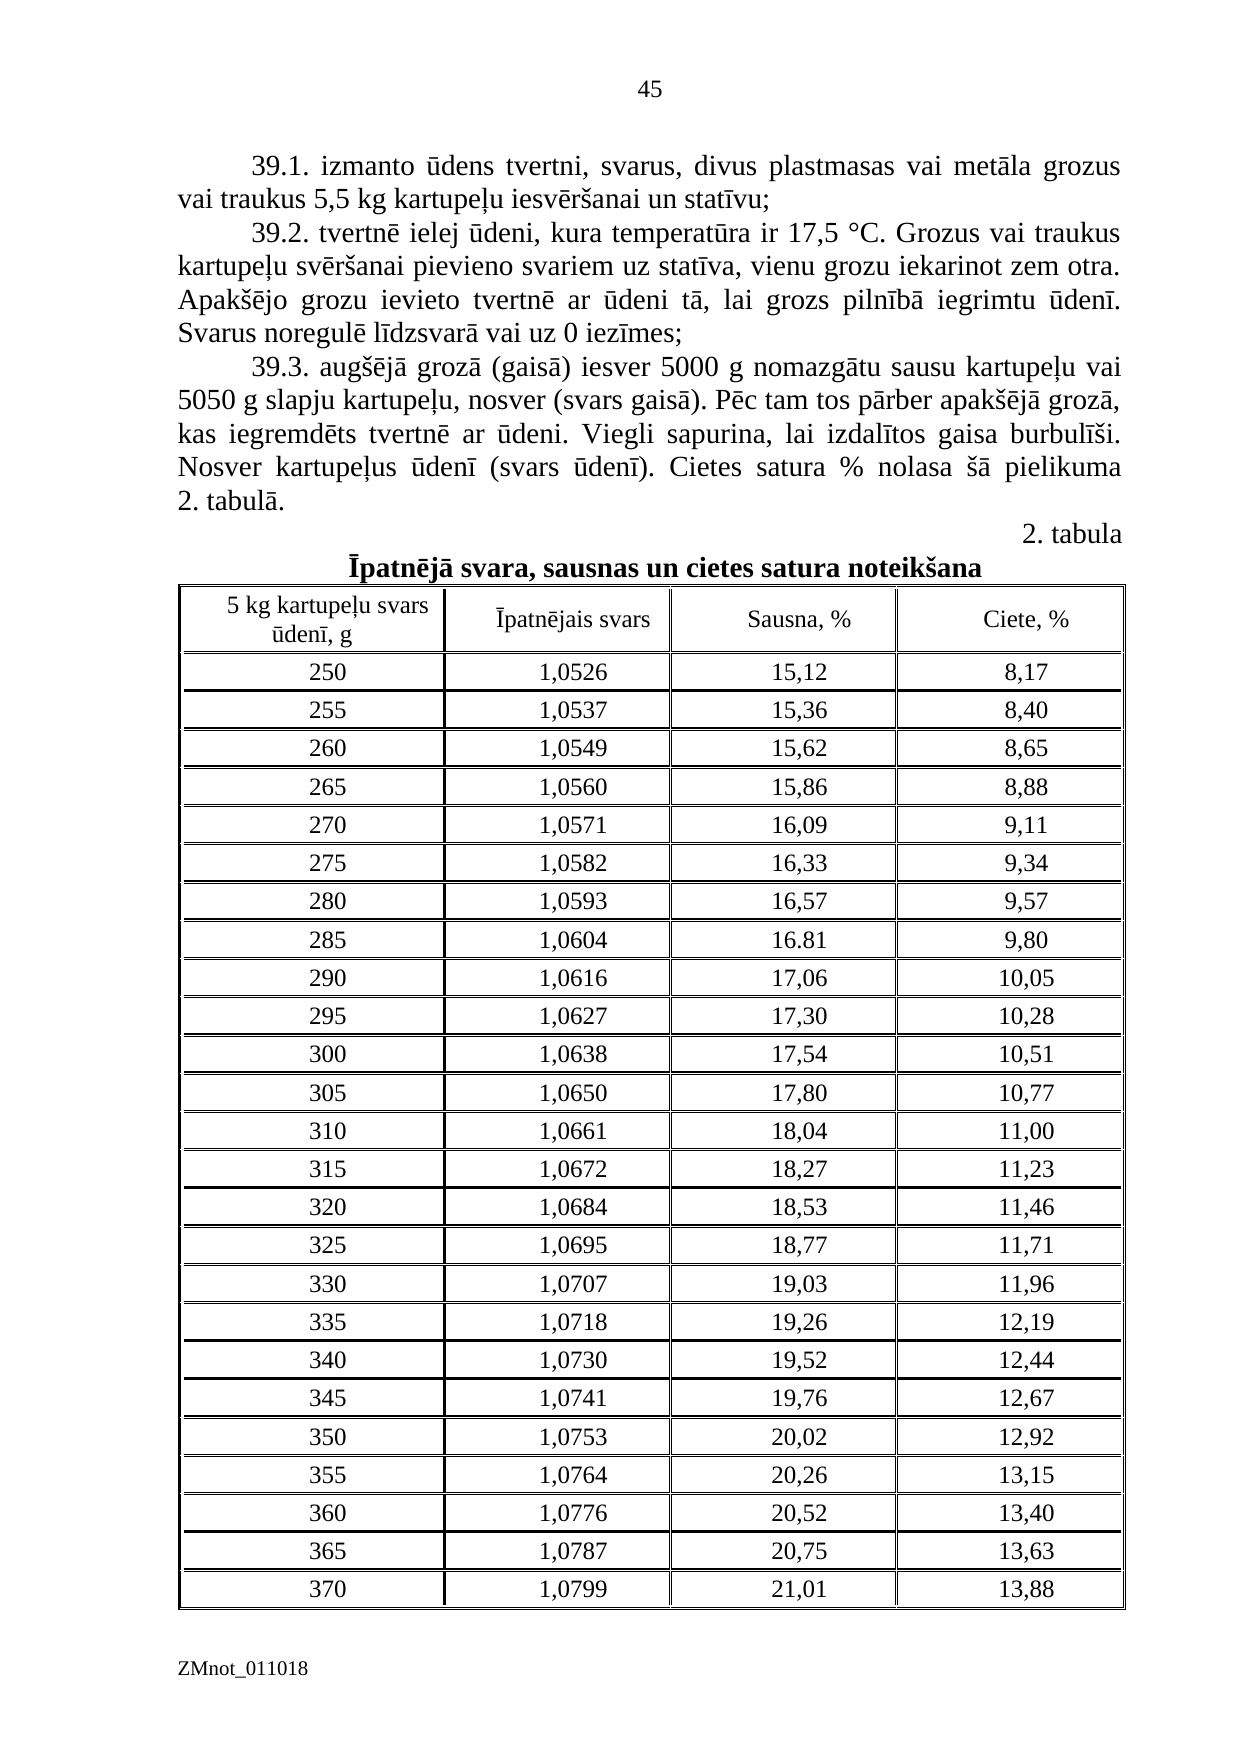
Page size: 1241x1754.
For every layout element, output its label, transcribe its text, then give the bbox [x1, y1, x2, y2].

table_cell 1,0526 [446, 654, 669, 689]
table_cell 1,0776 [446, 1495, 669, 1530]
text Īpatnējā svara, sausnas un cietes satura noteikšana [177, 550, 1122, 584]
table_cell 275 [180, 842, 444, 880]
table_cell 11,00 [898, 1110, 1123, 1148]
table_cell 340 [181, 1339, 443, 1377]
text 39.3. augšējā grozā (gaisā) iesver 5000 g nomazgātu sausu kartupeļu vai 5050 g slapju kartupeļu, nosver (svars gaisā). Pēc tam tos pārber apakšējā grozā, kas iegremdēts tvertnē ar ūdeni. Viegli sapurina, lai izdalītos gaisa burbulīši. Nosver kartupeļus ūdenī (svars ūdenī). Cietes satura % nolasa šā pielikuma 2. tabulā. [177, 349, 1122, 517]
table_header Ciete, % [897, 587, 1123, 651]
table_cell 365 [181, 1530, 443, 1568]
table_cell 1,0650 [446, 1075, 669, 1109]
table_cell 18,53 [672, 1189, 895, 1224]
table_cell 1,0684 [446, 1189, 669, 1224]
table_cell 9,57 [898, 880, 1123, 918]
table_cell 11,96 [898, 1263, 1123, 1301]
table_cell 10,28 [897, 995, 1124, 1033]
table_cell 10,51 [898, 1033, 1123, 1071]
table_cell 335 [180, 1301, 444, 1339]
table_cell 15,62 [672, 731, 895, 765]
table_header Sausna, % [671, 587, 897, 651]
table_header 5 kg kartupeļu svars ūdenī, g [181, 587, 444, 651]
table_cell 11,23 [897, 1148, 1124, 1186]
text 2. tabula [177, 517, 1122, 550]
table_cell 20,26 [672, 1457, 895, 1492]
table_cell 18,04 [672, 1113, 895, 1148]
table_cell 1,0730 [446, 1342, 669, 1377]
table_cell 1,0549 [446, 731, 669, 765]
table_cell 1,0537 [446, 692, 669, 727]
table_cell 305 [181, 1071, 443, 1109]
table_cell 300 [181, 1033, 443, 1071]
table_cell 18,77 [672, 1228, 895, 1262]
table_cell 325 [181, 1224, 443, 1262]
table_cell 280 [181, 880, 443, 918]
table_cell 1,0753 [446, 1419, 669, 1453]
table_cell 1,0593 [446, 884, 669, 918]
table_cell 315 [180, 1148, 444, 1186]
table_cell 13,15 [898, 1454, 1123, 1492]
table_cell 8,88 [898, 765, 1123, 804]
table_cell 330 [181, 1263, 443, 1301]
table_cell 16,57 [672, 884, 895, 918]
table_cell 1,0718 [446, 1304, 669, 1339]
table_cell 9,11 [897, 804, 1124, 842]
table_cell 19,26 [672, 1304, 895, 1339]
table_cell 360 [180, 1492, 444, 1530]
table_cell 19,52 [672, 1342, 895, 1377]
table_cell 1,0627 [446, 998, 669, 1033]
table_cell 310 [181, 1110, 443, 1148]
table_cell 9,34 [897, 842, 1124, 880]
table_cell 17,80 [672, 1075, 895, 1109]
table_cell 13,63 [898, 1530, 1123, 1568]
table_cell 1,0560 [446, 769, 669, 804]
table_cell 16,09 [672, 807, 895, 842]
table_cell 20,02 [672, 1419, 895, 1453]
table_cell 19,76 [672, 1380, 895, 1415]
table_cell 21,01 [671, 1572, 897, 1606]
table_cell 8,40 [898, 689, 1123, 727]
table_cell 17,30 [672, 998, 895, 1033]
table_cell 250 [180, 651, 444, 689]
table_cell 1,0616 [446, 960, 669, 995]
table_cell 11,71 [898, 1224, 1123, 1262]
table_cell 1,0707 [446, 1266, 669, 1301]
table_header Īpatnējais svars [444, 587, 671, 651]
table_cell 1,0604 [446, 922, 669, 957]
table_cell 1,0638 [446, 1037, 669, 1071]
table_cell 12,67 [898, 1377, 1123, 1415]
table_cell 345 [181, 1377, 443, 1415]
table_cell 16.81 [672, 922, 895, 957]
table_cell 18,27 [672, 1151, 895, 1186]
table_cell 11,46 [898, 1186, 1123, 1224]
table_cell 1,0799 [444, 1572, 671, 1606]
table_cell 290 [180, 957, 444, 995]
text 39.1. izmanto ūdens tvertni, svarus, divus plastmasas vai metāla grozus vai traukus 5,5 kg kartupeļu iesvēršanai un statīvu; [177, 148, 1122, 215]
table_cell 12,44 [898, 1339, 1123, 1377]
table_cell 15,36 [672, 692, 895, 727]
table_cell 13,40 [897, 1492, 1124, 1530]
table_cell 12,19 [897, 1301, 1124, 1339]
table_cell 260 [181, 727, 443, 765]
table_cell 20,52 [672, 1495, 895, 1530]
table_cell 1,0741 [446, 1380, 669, 1415]
table_cell 16,33 [672, 845, 895, 880]
table_cell 19,03 [672, 1266, 895, 1301]
table_cell 355 [181, 1454, 443, 1492]
table_cell 13,88 [897, 1568, 1123, 1606]
table_cell 1,0582 [446, 845, 669, 880]
table_cell 265 [181, 765, 443, 804]
table_cell 1,0672 [446, 1151, 669, 1186]
table_cell 370 [181, 1568, 444, 1606]
table_cell 8,17 [897, 651, 1124, 689]
table_cell 12,92 [898, 1415, 1123, 1453]
table_cell 285 [181, 918, 443, 957]
table_cell 350 [181, 1415, 443, 1453]
table_cell 10,77 [898, 1071, 1123, 1109]
table_cell 17,06 [672, 960, 895, 995]
table_cell 8,65 [898, 727, 1123, 765]
text 39.2. tvertnē ielej ūdeni, kura temperatūra ir 17,5 °C. Grozus vai traukus kartupeļu svēršanai pievieno svariem uz statīva, vienu grozu iekarinot zem otra. Apakšējo grozu ievieto tvertnē ar ūdeni tā, lai grozs pilnībā iegrimtu ūdenī. Svarus noregulē līdzsvarā vai uz 0 iezīmes; [177, 215, 1122, 349]
table_cell 1,0695 [446, 1228, 669, 1262]
table_cell 15,86 [672, 769, 895, 804]
table_cell 1,0787 [446, 1533, 669, 1568]
table_cell 1,0764 [446, 1457, 669, 1492]
table_cell 1,0661 [446, 1113, 669, 1148]
table_cell 20,75 [672, 1533, 895, 1568]
table_cell 15,12 [672, 654, 895, 689]
table_cell 9,80 [898, 918, 1123, 957]
table_cell 255 [181, 689, 443, 727]
table_cell 295 [180, 995, 444, 1033]
table_cell 10,05 [897, 957, 1124, 995]
table_cell 270 [180, 804, 444, 842]
table_cell 1,0571 [446, 807, 669, 842]
table_cell 17,54 [672, 1037, 895, 1071]
table_cell 320 [181, 1186, 443, 1224]
